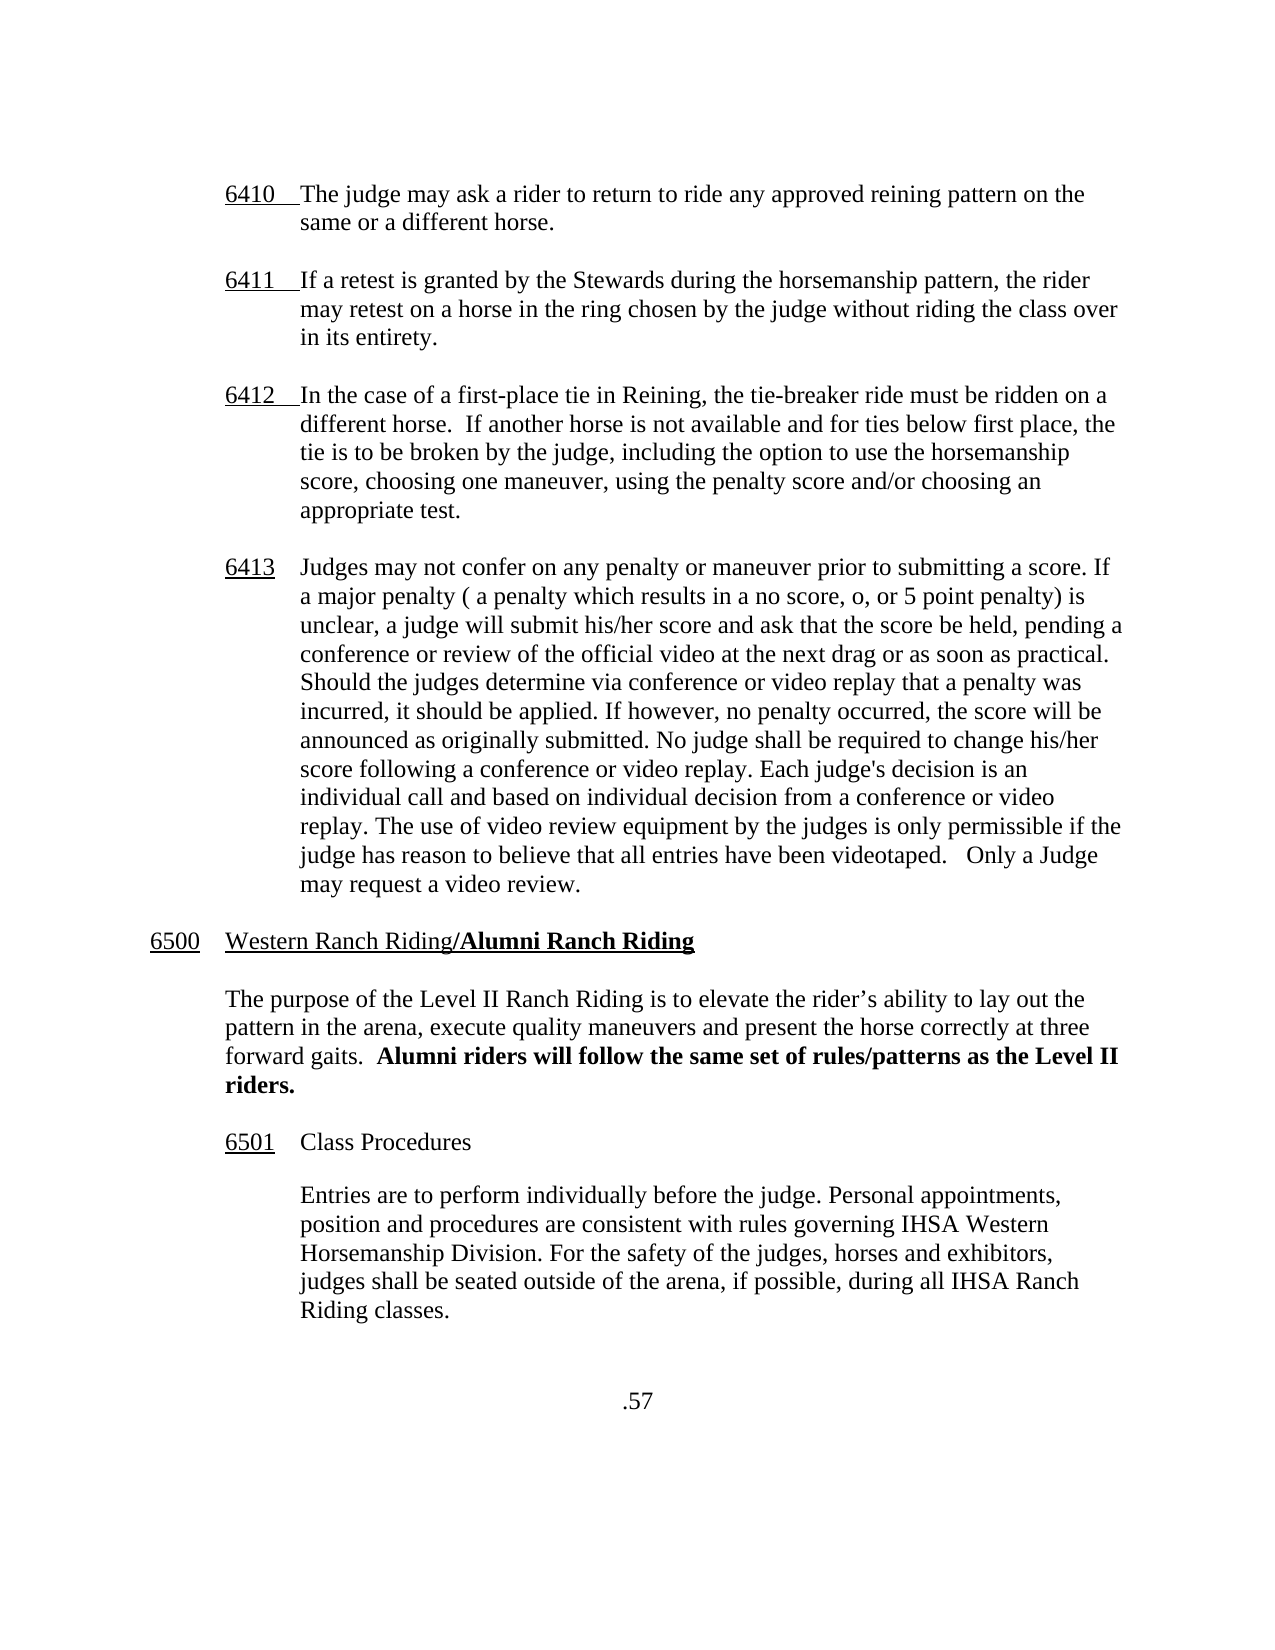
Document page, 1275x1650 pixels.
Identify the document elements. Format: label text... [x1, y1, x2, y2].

list In the case of a first-place tie in Reining, the tie-breaker ride must be ridden on a different horse. If another horse is not available and for ties below first place, the tie is to be broken by the judge, including the option to use the horsemanship score, choosing one maneuver, using the penalty score and/or choosing an appropriate test. [225, 380, 1125, 524]
text Entries are to perform individually before the judge. Personal appointments, position and procedures are consistent with rules governing IHSA Western Horsemanship Division. For the safety of the judges, horses and exhibitors, judges shall be seated outside of the arena, if possible, during all IHSA Ranch Riding classes. [300, 1180, 1124, 1324]
text 6500 Western Ranch Riding/Alumni Ranch Riding [150, 926, 1125, 955]
text 6413 Judges may not confer on any penalty or maneuver prior to submitting a score. If a major penalty ( a penalty which results in a no score, o, or 5 point penalty) is unclear, a judge will submit his/her score and ask that the score be held, pending a conference or review of the official video at the next drag or as soon as practical. Should the judges determine via conference or video replay that a penalty was incurred, it should be applied. If however, no penalty occurred, the score will be announced as originally submitted. No judge shall be required to change his/her score following a conference or video replay. Each judge's decision is an individual call and based on individual decision from a conference or video replay. The use of video review equipment by the judges is only permissible if the judge has reason to believe that all entries have been videotaped. Only a Judge may request a video review. [225, 552, 1125, 897]
text 6501 Class Procedures [225, 1127, 1125, 1156]
text The purpose of the Level II Ranch Riding is to elevate the rider’s ability to lay out the pattern in the arena, execute quality maneuvers and present the horse correctly at three forward gaits. Alumni riders will follow the same set of rules/patterns as the Level II riders. [150, 984, 1125, 1099]
list The judge may ask a rider to return to ride any approved reining pattern on the same or a different horse. [225, 179, 1125, 236]
list If a retest is granted by the Stewards during the horsemanship pattern, the rider may retest on a horse in the ring chosen by the judge without riding the class over in its entirety. [225, 265, 1125, 351]
